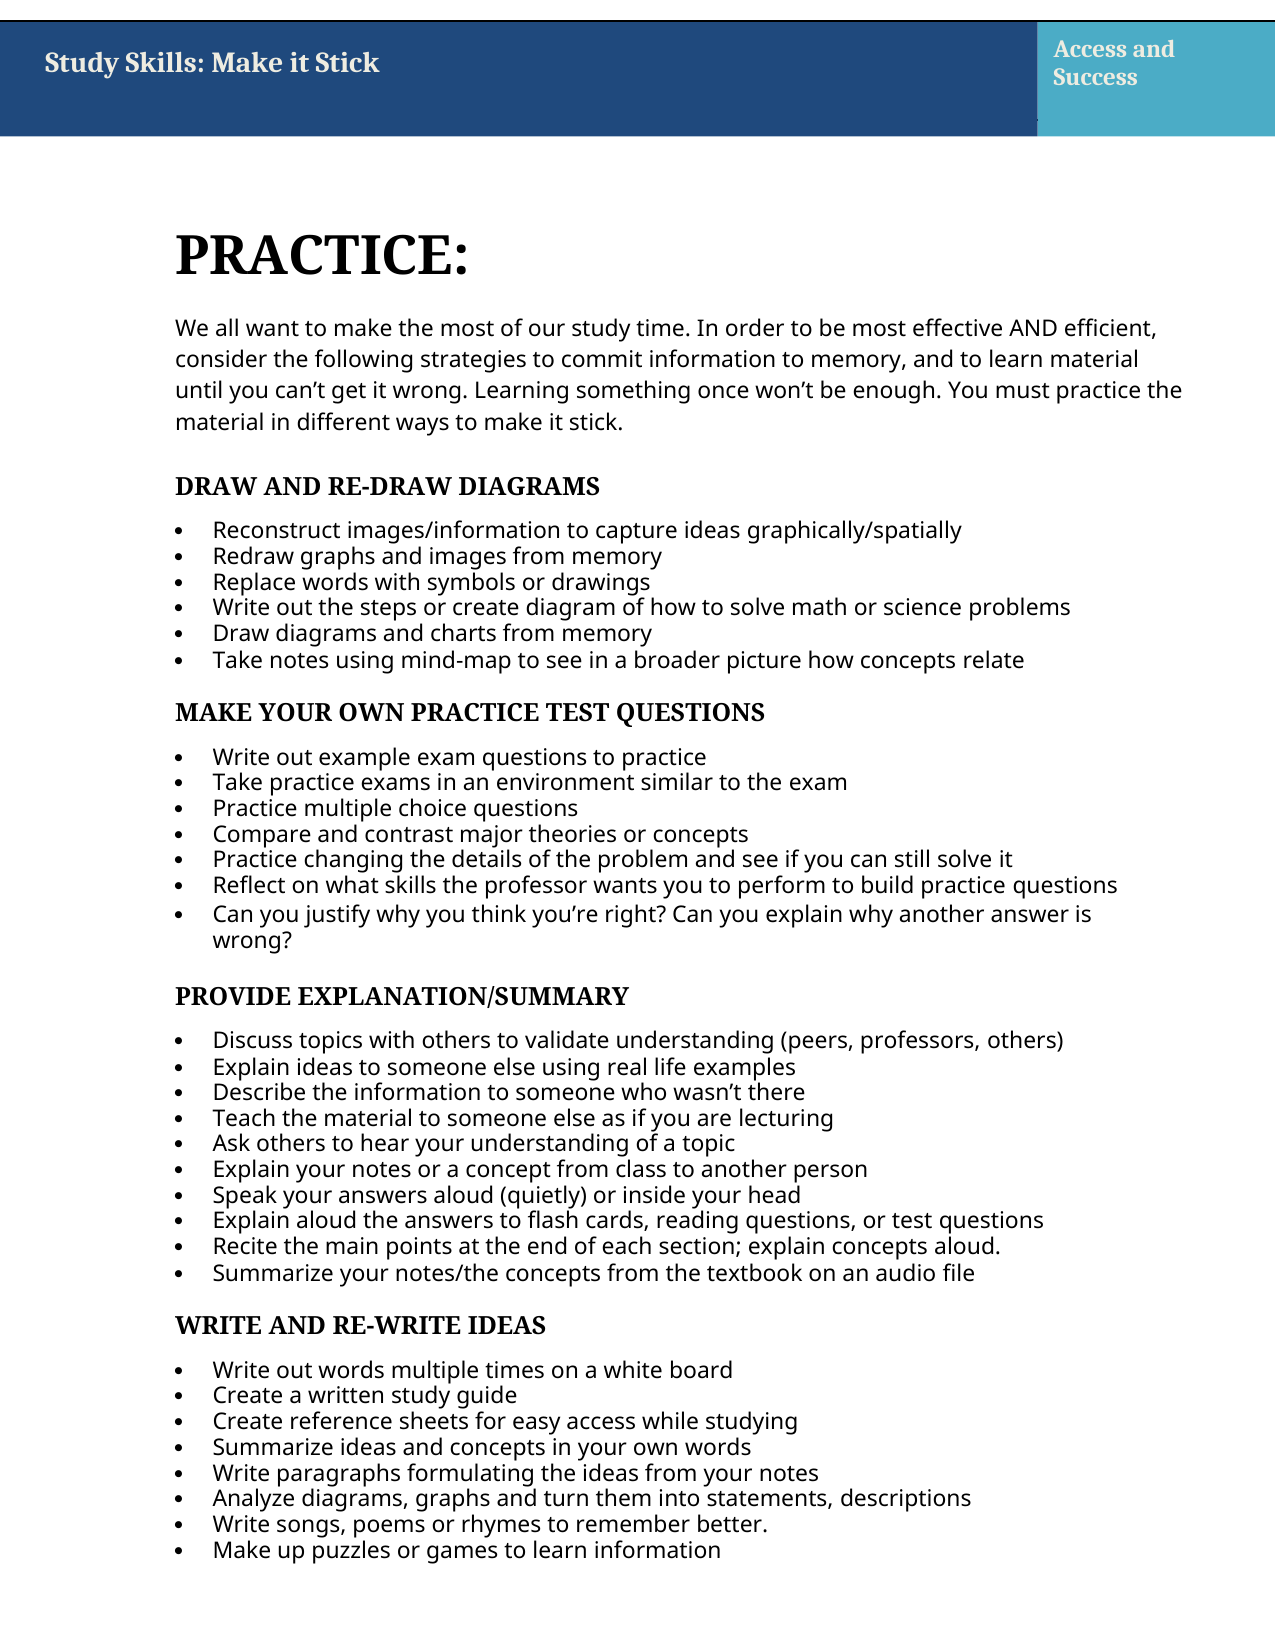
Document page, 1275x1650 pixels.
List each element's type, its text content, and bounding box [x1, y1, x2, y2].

subtitle PROVIDE EXPLANATION/SUMMARY [175, 978, 1275, 1013]
list Make up puzzles or games to learn information [175, 1537, 1275, 1564]
list Write paragraphs formulating the ideas from your notes [175, 1461, 1275, 1486]
list Can you justify why you think you’re right? Can you explain why another answer is wrong? [175, 900, 1173, 955]
list Draw diagrams and charts from memory [175, 621, 1275, 647]
list Describe the information to someone who wasn’t there [175, 1080, 1275, 1106]
list Create a written study guide [175, 1383, 1275, 1409]
list Compare and contrast major theories or concepts [175, 822, 1275, 847]
list Teach the material to someone else as if you are lecturing [175, 1106, 1275, 1131]
list Write out example exam questions to practice [175, 743, 1275, 770]
list Practice multiple choice questions [175, 796, 1275, 822]
list Explain your notes or a concept from class to another person [175, 1157, 1275, 1183]
list Reconstruct images/information to capture ideas graphically/spatially [175, 517, 1275, 544]
list Explain aloud the answers to flash cards, reading questions, or test questions [175, 1208, 1275, 1234]
list Explain ideas to someone else using real life examples [175, 1054, 1275, 1080]
list Create reference sheets for easy access while studying [175, 1409, 1275, 1435]
list Summarize your notes/the concepts from the textbook on an audio file [175, 1260, 1275, 1287]
text PRACTICE: [175, 216, 1275, 290]
list Take practice exams in an environment similar to the exam [175, 770, 1275, 796]
subtitle DRAW AND RE-DRAW DIAGRAMS [175, 468, 1275, 502]
list Write out words multiple times on a white board [175, 1357, 1275, 1383]
list Ask others to hear your understanding of a topic [175, 1131, 1275, 1157]
list Replace words with symbols or drawings [175, 570, 1275, 595]
list Redraw graphs and images from memory [175, 544, 1275, 570]
list Discuss topics with others to validate understanding (peers, professors, others) [175, 1028, 1275, 1054]
list Reflect on what skills the professor wants you to perform to build practice questions [175, 873, 1275, 899]
subtitle MAKE YOUR OWN PRACTICE TEST QUESTIONS [175, 694, 1275, 729]
list Recite the main points at the end of each section; explain concepts aloud. [175, 1234, 1275, 1260]
list Take notes using mind-map to see in a broader picture how concepts relate [175, 647, 1275, 673]
list Write songs, poems or rhymes to remember better. [175, 1512, 1275, 1537]
list Practice changing the details of the problem and see if you can still solve it [175, 847, 1275, 873]
list Write out the steps or create diagram of how to solve math or science problems [175, 595, 1275, 621]
list Analyze diagrams, graphs and turn them into statements, descriptions [175, 1486, 1275, 1512]
subtitle WRITE AND RE-WRITE IDEAS [175, 1308, 1275, 1342]
list Speak your answers aloud (quietly) or inside your head [175, 1183, 1275, 1208]
list Summarize ideas and concepts in your own words [175, 1435, 1275, 1461]
text We all want to make the most of our study time. In order to be most effective AND efficient, consider the following strategies to commit information to memory, and to learn material until you can’t get it wrong. Learning something once won’t be enough. You must practice the material in different ways to make it stick. [175, 312, 1193, 437]
